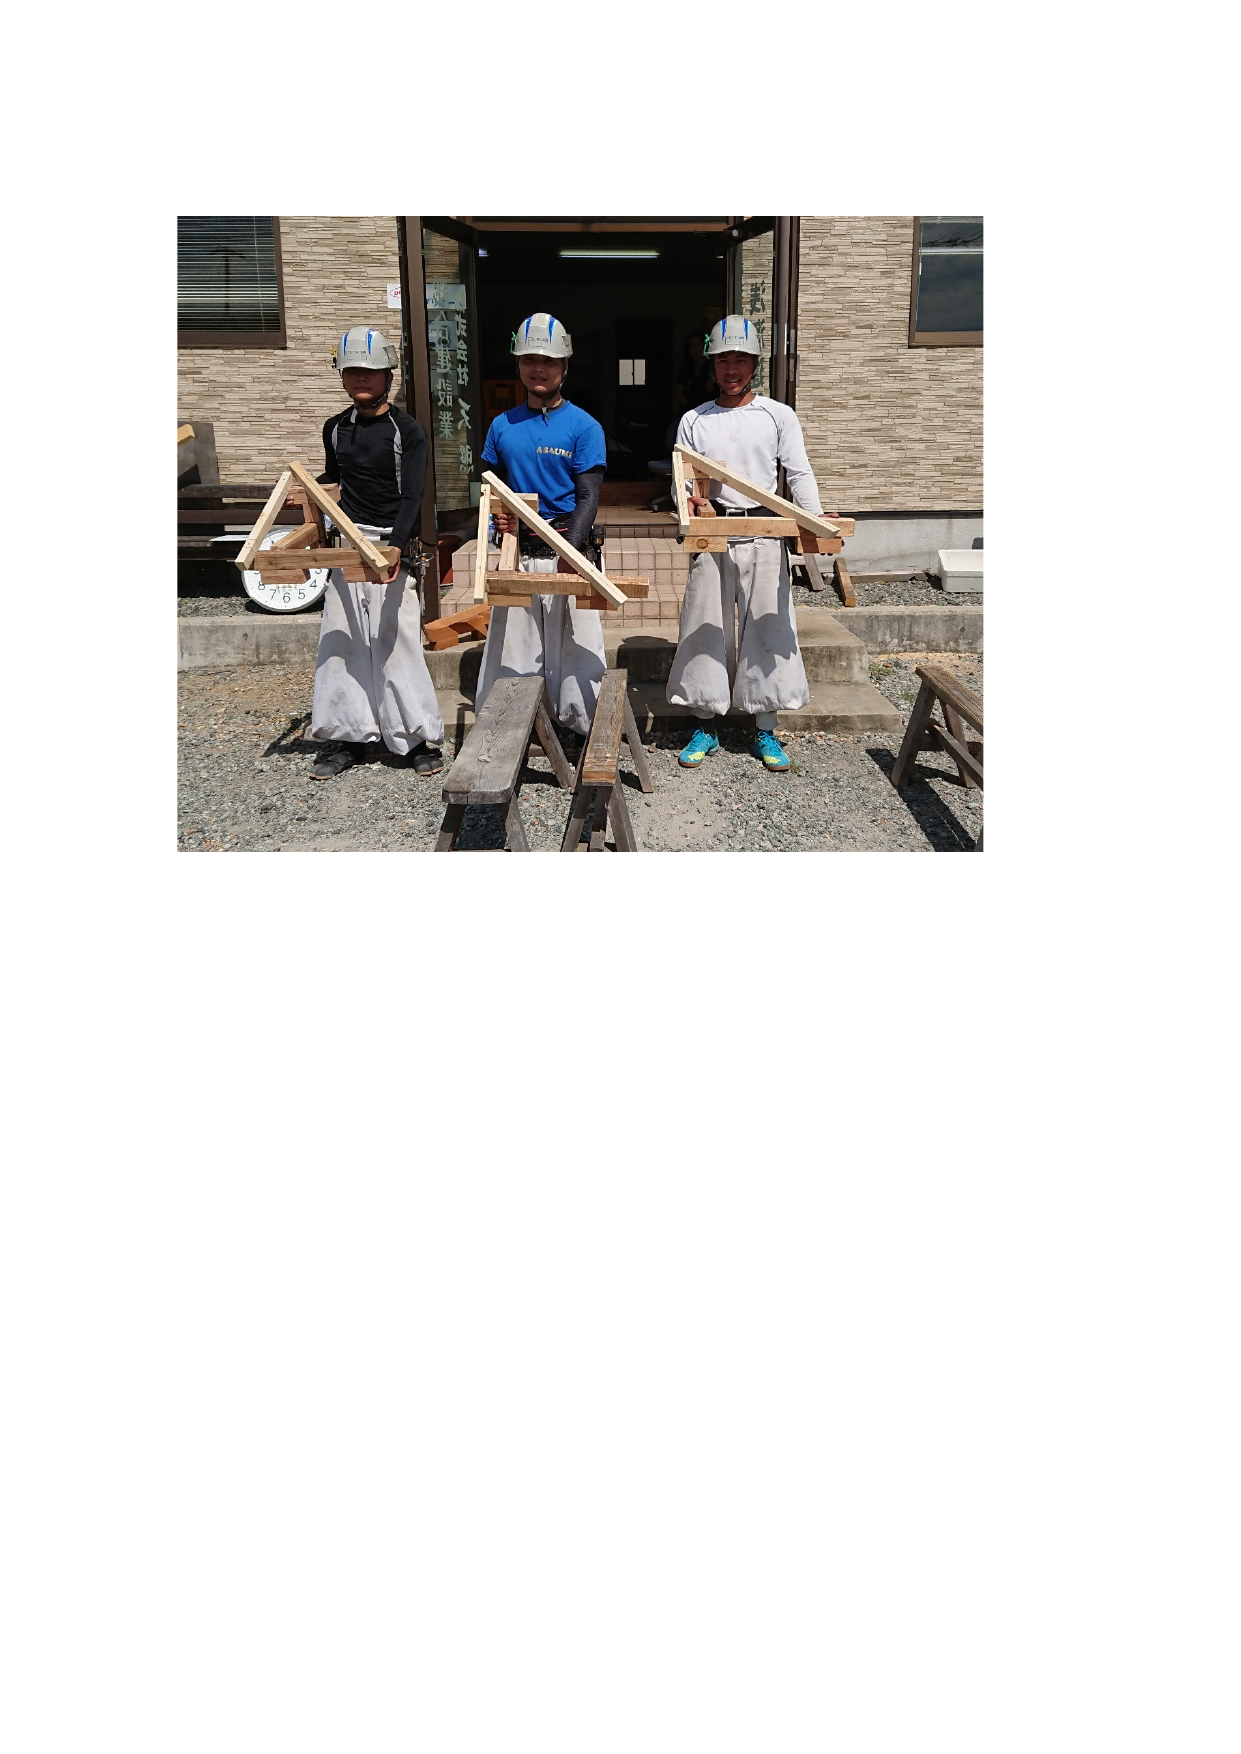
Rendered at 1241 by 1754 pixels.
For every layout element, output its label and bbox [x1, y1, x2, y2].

picture [177, 216, 984, 852]
